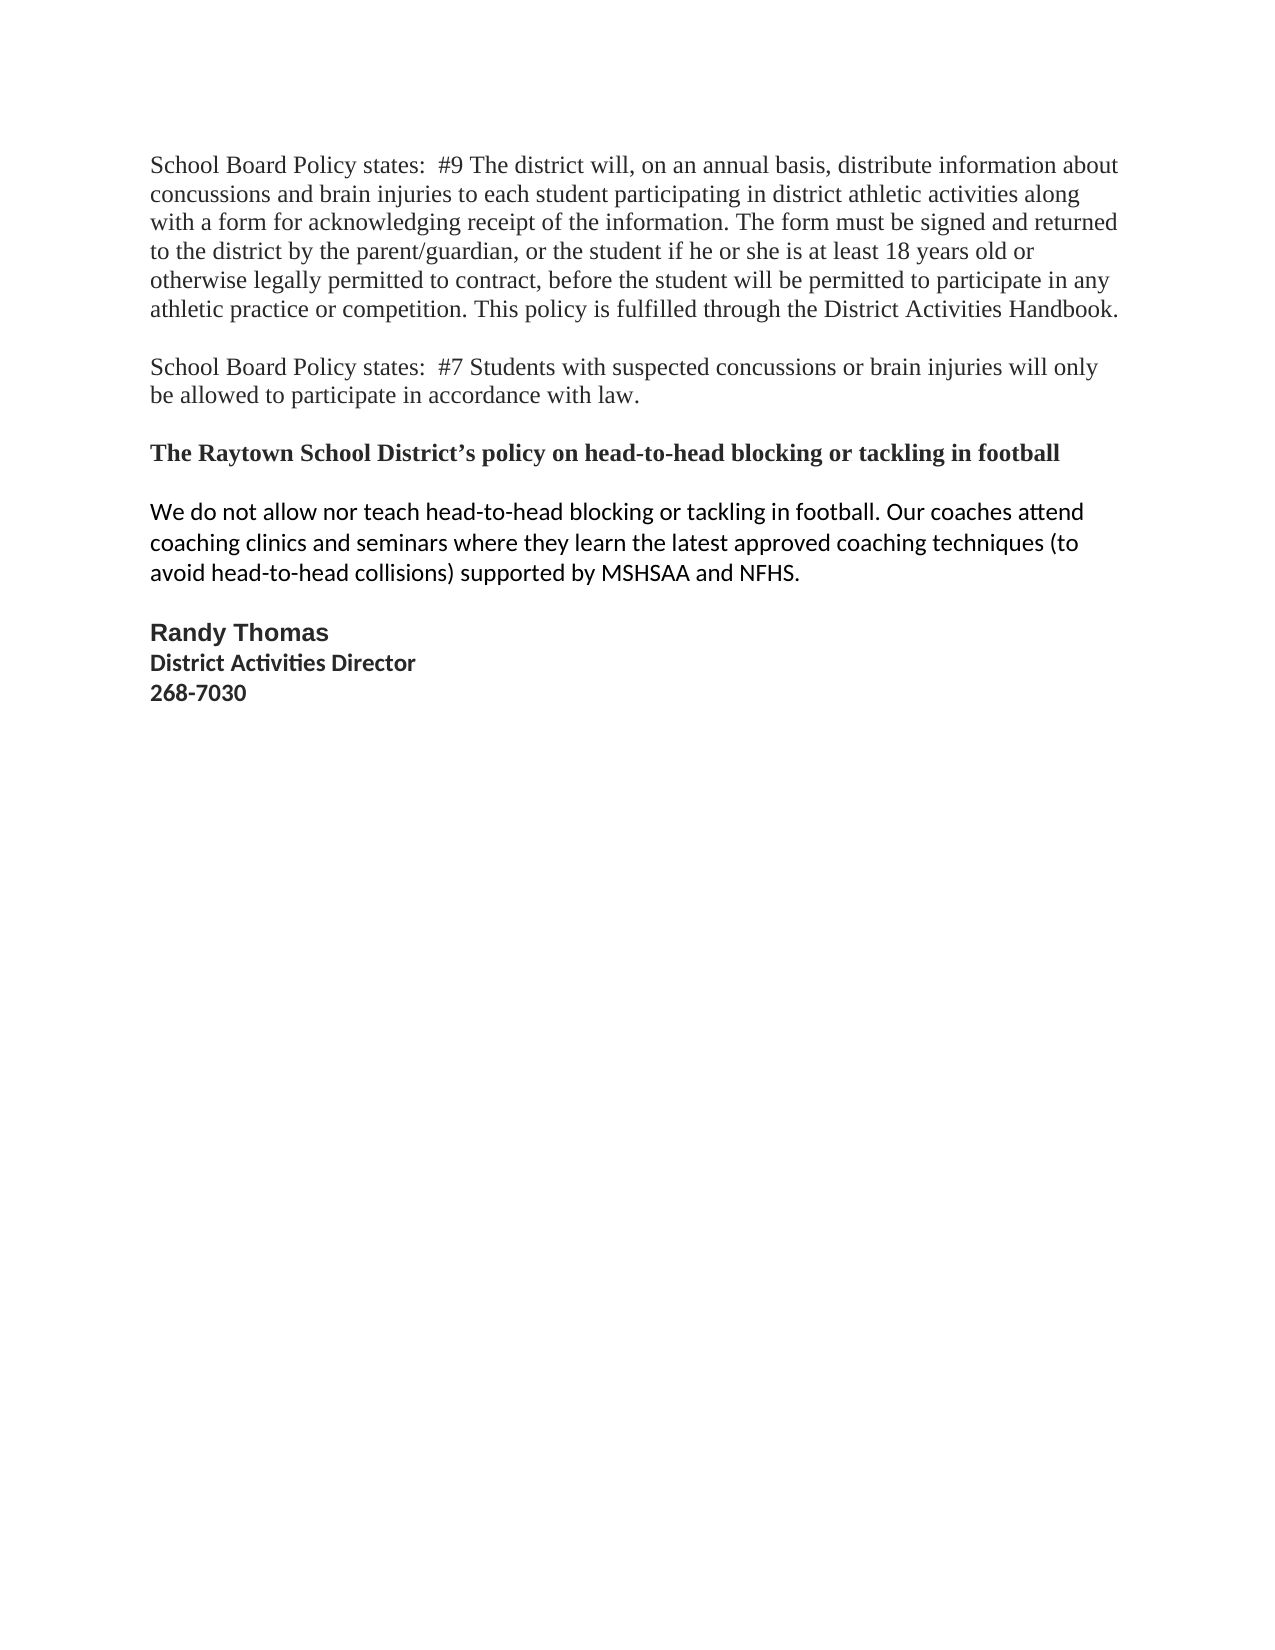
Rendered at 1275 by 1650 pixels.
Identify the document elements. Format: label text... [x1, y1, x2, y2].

text District Activities Director [150, 647, 1125, 678]
text The Raytown School District’s policy on head-to-head blocking or tackling in football [150, 438, 1125, 467]
text We do not allow nor teach head-to-head blocking or tackling in football. Our coaches attend coaching clinics and seminars where they learn the latest approved coaching techniques (to avoid head-to-head collisions) supported by MSHSAA and NFHS. [150, 496, 1125, 588]
text School Board Policy states: #9 The district will, on an annual basis, distribute information about concussions and brain injuries to each student participating in district athletic activities along with a form for acknowledging receipt of the information. The form must be signed and returned to the district by the parent/guardian, or the student if he or she is at least 18 years old or otherwise legally permitted to contract, before the student will be permitted to participate in any athletic practice or competition. This policy is fulfilled through the District Activities Handbook. [150, 150, 1125, 322]
text Randy Thomas [150, 618, 1125, 647]
text ​268-7030 [150, 678, 1125, 708]
text School Board Policy states: #7 Students with suspected concussions or brain injuries will only be allowed to participate in accordance with law. [150, 352, 1125, 409]
